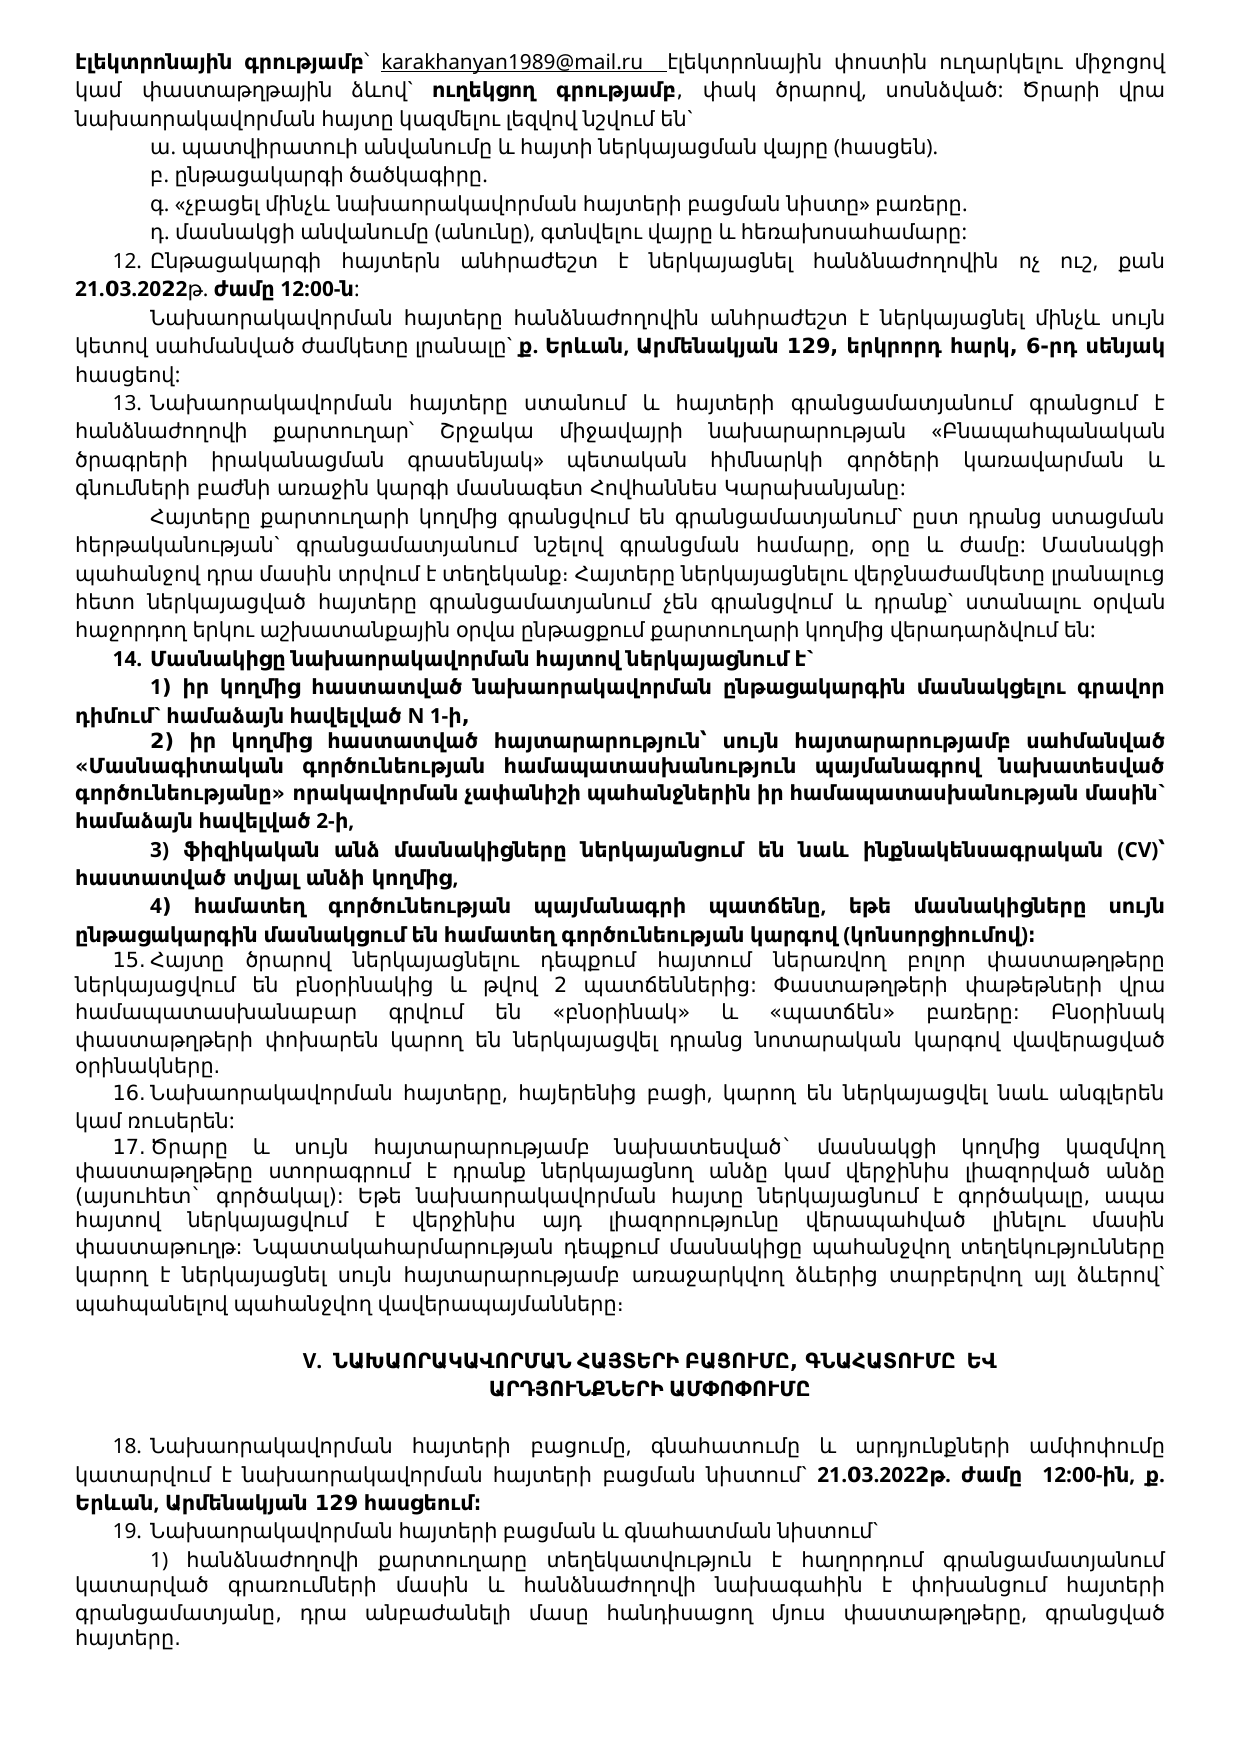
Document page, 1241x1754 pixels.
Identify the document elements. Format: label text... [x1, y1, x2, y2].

text ԱՐԴՅՈՒՆՔՆԵՐԻ ԱՄՓՈՓՈՒՄԸ [75, 1374, 1165, 1403]
list Հայտը ծրարով ներկայացնելու դեպքում հայտում ներառվող բոլոր փաստաթղթերը ներկայացվում են բնօրինակից և թվով 2 պատճեններից: Փաստաթղթերի փաթեթների վրա համապատասխանաբար գրվում են «բնօրինակ» և «պատճեն» բառերը: Բնօրինակ փաստաթղթերի փոխարեն կարող են ներկայացվել դրանց նոտարական կարգով վավերացված օրինակները. [75, 948, 1165, 1078]
text 2) իր կողմից հաստատված հայտարարություն՝ սույն հայտարարությամբ սահմանված «Մասնագիտական գործունեության համապատասխանություն պայմանագրով նախատեսված գործունեությանը» որակավորման չափանիշի պահանջներին իր համապատասխանության մասին` համաձայն հավելված 2-ի, [75, 729, 1165, 835]
list Նախաորակավորման հայտերի բացումը, գնահատումը և արդյունքների ամփոփումը կատարվում է նախաորակավորման հայտերի բացման նիստում` 21.03.2022թ. ժամը 12:00-ին, ք. Երևան, Արմենակյան 129 հասցեում։ [75, 1431, 1165, 1517]
list Նախաորակավորման հայտերը, հայերենից բացի, կարող են ներկայացվել նաև անգլերեն կամ ռուսերեն: [75, 1078, 1165, 1135]
text 3) ֆիզիկական անձ մասնակիցները ներկայանցում են նաև ինքնակենսագրական (CV)՝ հաստատված տվյալ անձի կողմից, [75, 835, 1165, 892]
text Հայտերը քարտուղարի կողմից գրանցվում են գրանցամատյանում` ըստ դրանց ստացման հերթականության` գրանցամատյանում նշելով գրանցման համարը, օրը և ժամը: Մասնակցի պահանջով դրա մասին տրվում է տեղեկանք։ Հայտերը ներկայացնելու վերջնաժամկետը լրանալուց հետո ներկայացված հայտերը գրանցամատյանում չեն գրանցվում և դրանք` ստանալու օրվան հաջորդող երկու աշխատանքային օրվա ընթացքում քարտուղարի կողմից վերադարձվում են: [75, 502, 1165, 644]
text գ. «չբացել մինչև նախաորակավորման հայտերի բացման նիստը» բառերը. [75, 189, 1165, 217]
text դ. մասնակցի անվանումը (անունը), գտնվելու վայրը և հեռախոսահամարը: [75, 217, 1165, 246]
text 4) համատեղ գործունեության պայմանագրի պատճենը, եթե մասնակիցները սույն ընթացակարգին մասնակցում են համատեղ գործունեության կարգով (կոնսորցիումով)։ [75, 892, 1165, 948]
text V. ՆԱԽԱՈՐԱԿԱՎՈՐՄԱՆ ՀԱՅՏԵՐԻ ԲԱՑՈՒՄԸ, ԳՆԱՀԱՏՈՒՄԸ ԵՎ [75, 1346, 1165, 1374]
list Նախաորակավորման հայտերի բացման և գնահատման նիստում` [75, 1517, 1165, 1545]
list Ընթացակարգի հայտերն անհրաժեշտ է ներկայացնել հանձնաժողովին ոչ ուշ, քան 21.03.2022թ. ժամը 12:00-ն: [75, 246, 1165, 303]
text 1) հանձնաժողովի քարտուղարը տեղեկատվություն է հաղորդում գրանցամատյանում կատարված գրառումների մասին և հանձնաժողովի նախագահին է փոխանցում հայտերի գրանցամատյանը, դրա անբաժանելի մասը հանդիսացող մյուս փաստաթղթերը, գրանցված հայտերը. [75, 1545, 1165, 1650]
list Նախաորակավորման հայտերը ստանում և հայտերի գրանցամատյանում գրանցում է հանձնաժողովի քարտուղար՝ Շրջակա միջավայրի նախարարության «Բնապահպանական ծրագրերի իրականացման գրասենյակ» պետական հիմնարկի գործերի կառավարման և գնումների բաժնի առաջին կարգի մասնագետ Հովհաննես Կարախանյանը: [75, 388, 1165, 502]
text բ. ընթացակարգի ծածկագիրը. [75, 161, 1165, 189]
text Նախաորակավորման հայտերը հանձնաժողովին անհրաժեշտ է ներկայացնել մինչև սույն կետով սահմանված ժամկետը լրանալը` ք. Երևան, Արմենակյան 129, երկրորդ հարկ, 6-րդ սենյակ հասցեով: [75, 303, 1165, 388]
list Ծրարը և սույն հայտարարությամբ նախատեսված` մասնակցի կողմից կազմվող փաստաթղթերը ստորագրում է դրանք ներկայացնող անձը կամ վերջինիս լիազորված անձը (այսուհետ` գործակալ): Եթե նախաորակավորման հայտը ներկայացնում է գործակալը, ապա հայտով ներկայացվում է վերջինիս այդ լիազորությունը վերապահված լինելու մասին փաստաթուղթ: Նպատակահարմարության դեպքում մասնակիցը պահանջվող տեղեկությունները կարող է ներկայացնել սույն հայտարարությամբ առաջարկվող ձևերից տարբերվող այլ ձևերով` պահպանելով պահանջվող վավերապայմանները։ [75, 1135, 1165, 1317]
text 1) իր կողմից հաստատված նախաորակավորման ընթացակարգին մասնակցելու գրավոր դիմում` համաձայն հավելված N 1-ի, [75, 672, 1165, 729]
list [75, 47, 1165, 132]
text ա. պատվիրատուի անվանումը և հայտի ներկայացման վայրը (հասցեն). [75, 132, 1165, 161]
list Մասնակիցը նախաորակավորման հայտով ներկայացնում է` [75, 644, 1165, 672]
